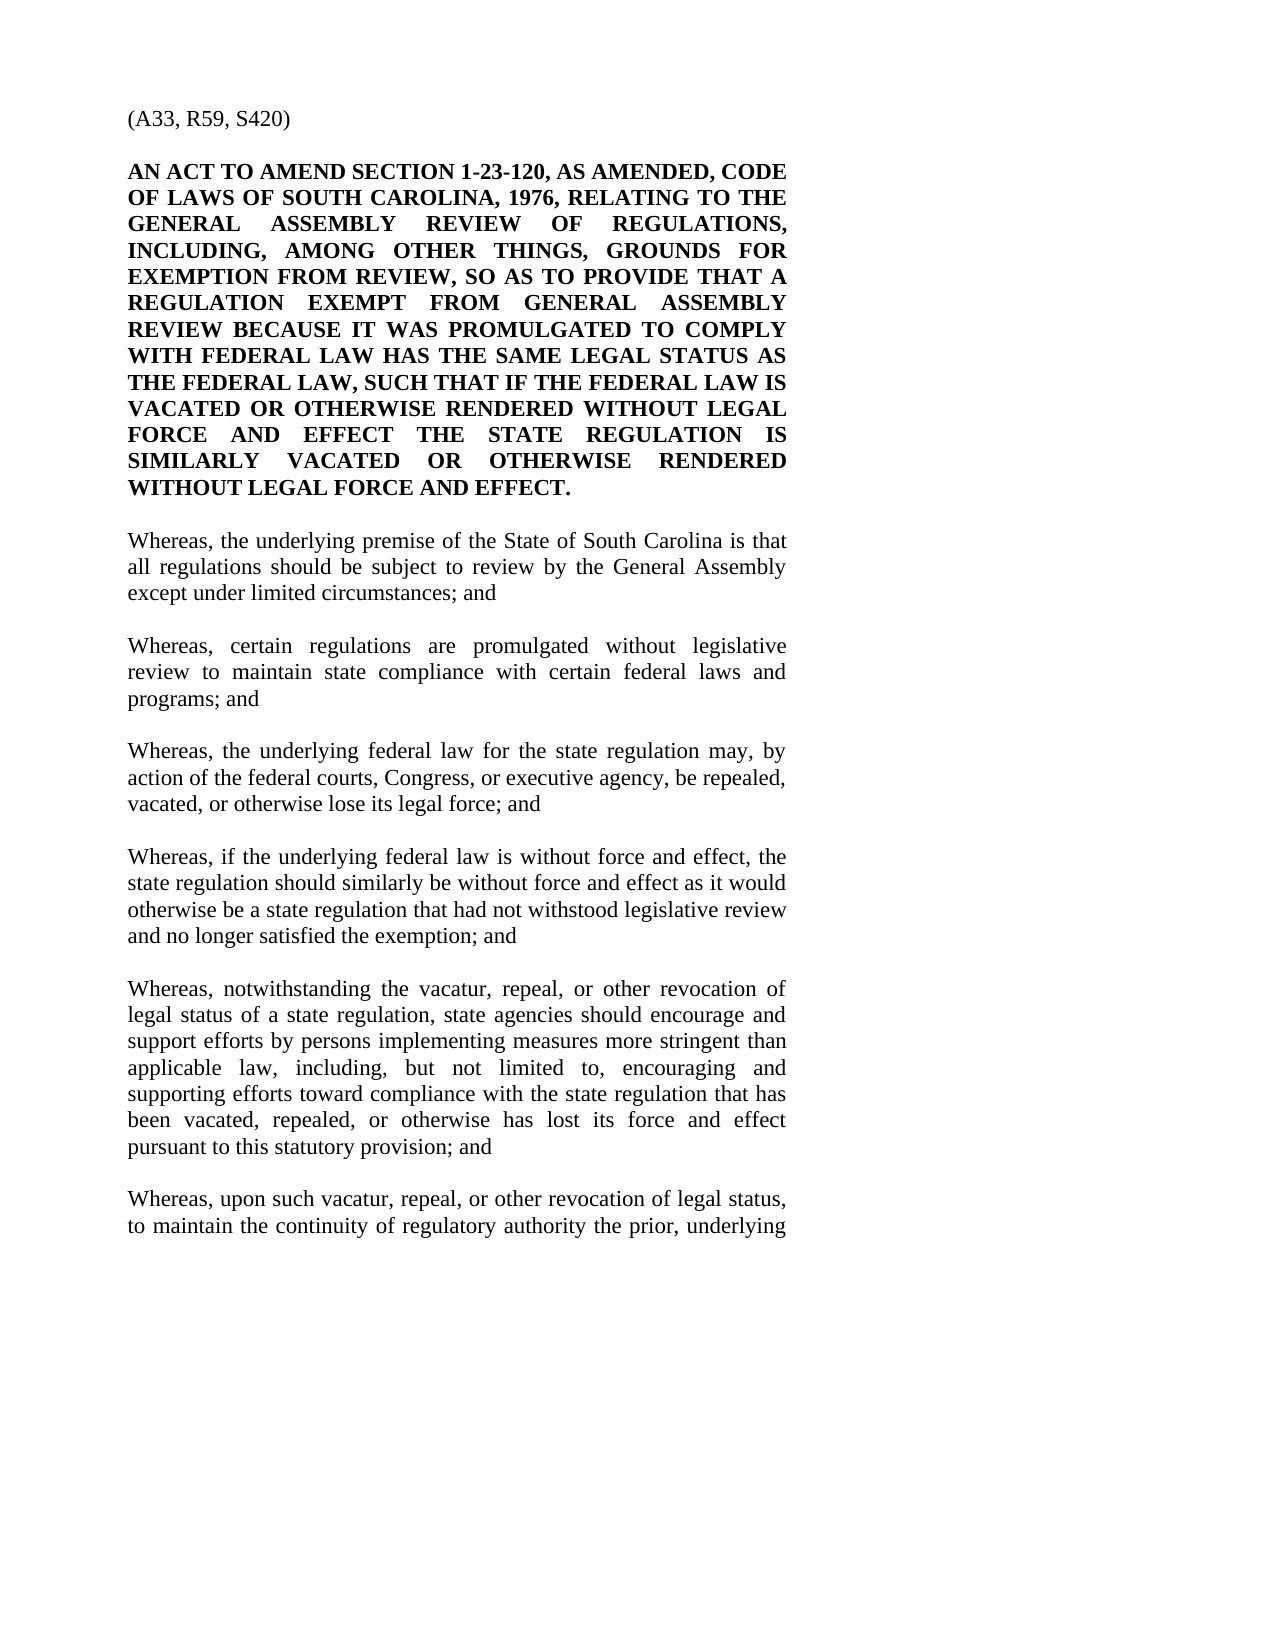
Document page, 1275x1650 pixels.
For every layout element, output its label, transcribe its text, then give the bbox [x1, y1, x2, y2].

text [127, 1186, 787, 1238]
text (A33, R59, S420) [127, 105, 787, 131]
text AN ACT TO AMEND SECTION 1-23-120, AS AMENDED, CODE OF LAWS OF SOUTH CAROLINA, 1976, RELATING TO THE GENERAL ASSEMBLY REVIEW OF REGULATIONS, INCLUDING, AMONG OTHER THINGS, GROUNDS FOR EXEMPTION FROM REVIEW, SO AS TO PROVIDE THAT A REGULATION EXEMPT FROM GENERAL ASSEMBLY REVIEW BECAUSE IT WAS PROMULGATED TO COMPLY WITH FEDERAL LAW HAS THE SAME LEGAL STATUS AS THE FEDERAL LAW, SUCH THAT IF THE FEDERAL LAW IS VACATED OR OTHERWISE RENDERED WITHOUT LEGAL FORCE AND EFFECT THE STATE REGULATION IS SIMILARLY VACATED OR OTHERWISE RENDERED WITHOUT LEGAL FORCE AND EFFECT. [127, 158, 787, 500]
text Whereas, the underlying federal law for the state regulation may, by action of the federal courts, Congress, or executive agency, be repealed, vacated, or otherwise lose its legal force; and [127, 737, 787, 817]
text Whereas, notwithstanding the vacatur, repeal, or other revocation of legal status of a state regulation, state agencies should encourage and support efforts by persons implementing measures more stringent than applicable law, including, but not limited to, encouraging and supporting efforts toward compliance with the state regulation that has been vacated, repealed, or otherwise has lost its force and effect pursuant to this statutory provision; and [127, 975, 787, 1159]
text Whereas, the underlying premise of the State of South Carolina is that all regulations should be subject to review by the General Assembly except under limited circumstances; and [127, 527, 787, 606]
text Whereas, certain regulations are promulgated without legislative review to maintain state compliance with certain federal laws and programs; and [127, 632, 787, 711]
text Whereas, if the underlying federal law is without force and effect, the state regulation should similarly be without force and effect as it would otherwise be a state regulation that had not withstood legislative review and no longer satisfied the exemption; and [127, 843, 787, 948]
